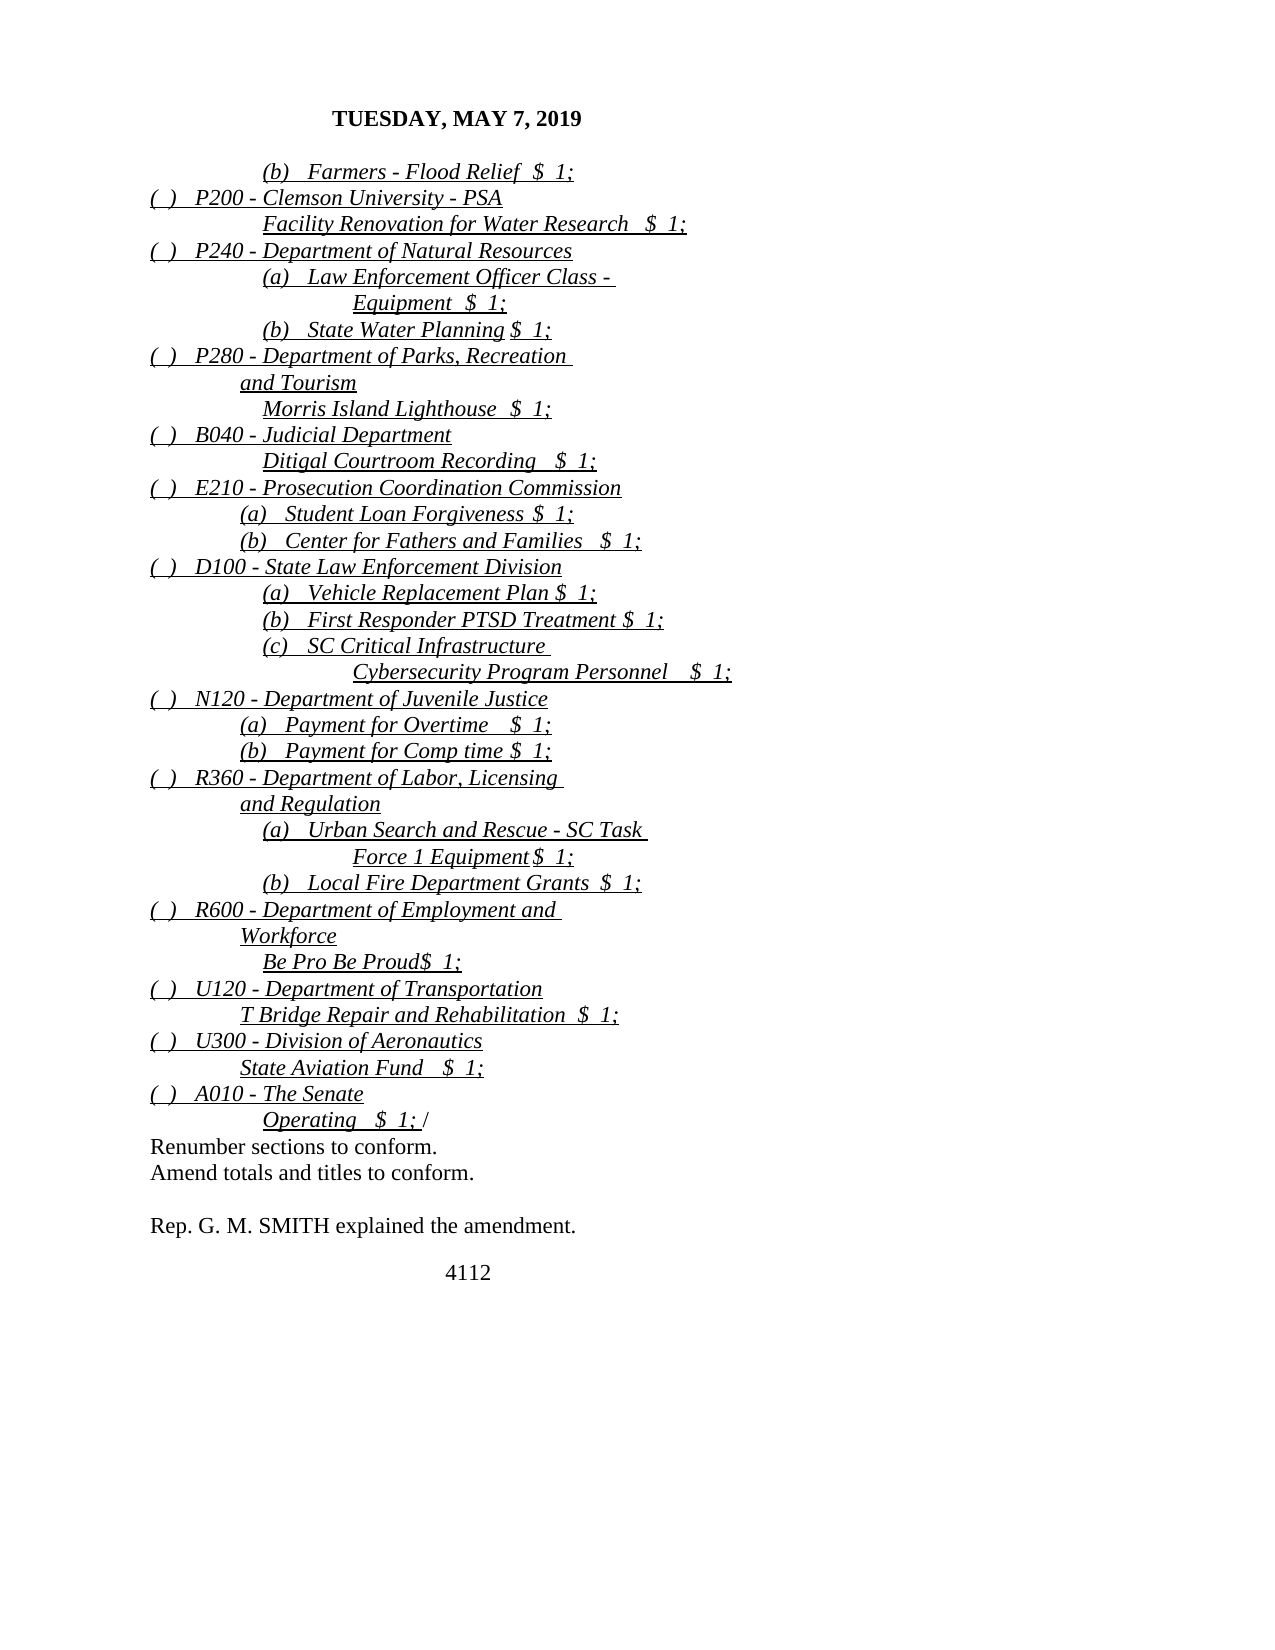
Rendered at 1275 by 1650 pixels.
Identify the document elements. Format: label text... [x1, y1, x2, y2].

text (b) Local Fire Department Grants $ 1; [127, 869, 786, 896]
text (b) Farmers - Flood Relief $ 1; [127, 158, 786, 184]
text (b) Payment for Comp time $ 1; [127, 737, 786, 764]
text (a) Vehicle Replacement Plan $ 1; [127, 579, 786, 606]
text (a) Urban Search and Rescue - SC Task [127, 817, 786, 843]
text ( ) P200 - Clemson University - PSA [127, 184, 786, 210]
text ( ) R360 - Department of Labor, Licensing [127, 764, 786, 790]
text (b) First Responder PTSD Treatment $ 1; [127, 606, 786, 632]
text ( ) P240 - Department of Natural Resources [127, 237, 786, 263]
text ( ) U120 - Department of Transportation [127, 975, 786, 1001]
text and Tourism [127, 368, 786, 395]
text (a) Law Enforcement Officer Class - [127, 263, 786, 289]
text Workforce [127, 922, 786, 948]
text Renumber sections to conform. [127, 1133, 786, 1159]
text Equipment $ 1; [127, 289, 786, 316]
text (b) State Water Planning $ 1; [127, 316, 786, 342]
text (a) Student Loan Forgiveness $ 1; [127, 500, 786, 527]
text State Aviation Fund $ 1; [127, 1054, 786, 1080]
text Morris Island Lighthouse $ 1; [127, 395, 786, 421]
text Be Pro Be Proud $ 1; [127, 948, 786, 975]
text (c) SC Critical Infrastructure [127, 632, 786, 658]
text Cybersecurity Program Personnel $ 1; [127, 658, 786, 685]
text ( ) N120 - Department of Juvenile Justice [127, 685, 786, 711]
text (a) Payment for Overtime $ 1; [127, 711, 786, 737]
text ( ) D100 - State Law Enforcement Division [127, 553, 786, 579]
text ( ) R600 - Department of Employment and [127, 896, 786, 922]
text Operating $ 1; / [127, 1106, 786, 1133]
text T Bridge Repair and Rehabilitation $ 1; [127, 1001, 786, 1027]
text ( ) A010 - The Senate [127, 1080, 786, 1106]
text Ditigal Courtroom Recording $ 1; [127, 448, 786, 474]
text Rep. G. M. SMITH explained the amendment. [127, 1212, 786, 1238]
text Facility Renovation for Water Research $ 1; [127, 210, 786, 237]
text ( ) E210 - Prosecution Coordination Commission [127, 474, 786, 500]
text ( ) B040 - Judicial Department [127, 421, 786, 448]
text ( ) U300 - Division of Aeronautics [127, 1027, 786, 1054]
text ( ) P280 - Department of Parks, Recreation [127, 342, 786, 368]
text Force 1 Equipment $ 1; [127, 843, 786, 869]
text Amend totals and titles to conform. [127, 1159, 786, 1186]
text and Regulation [127, 790, 786, 817]
text (b) Center for Fathers and Families $ 1; [127, 527, 786, 553]
